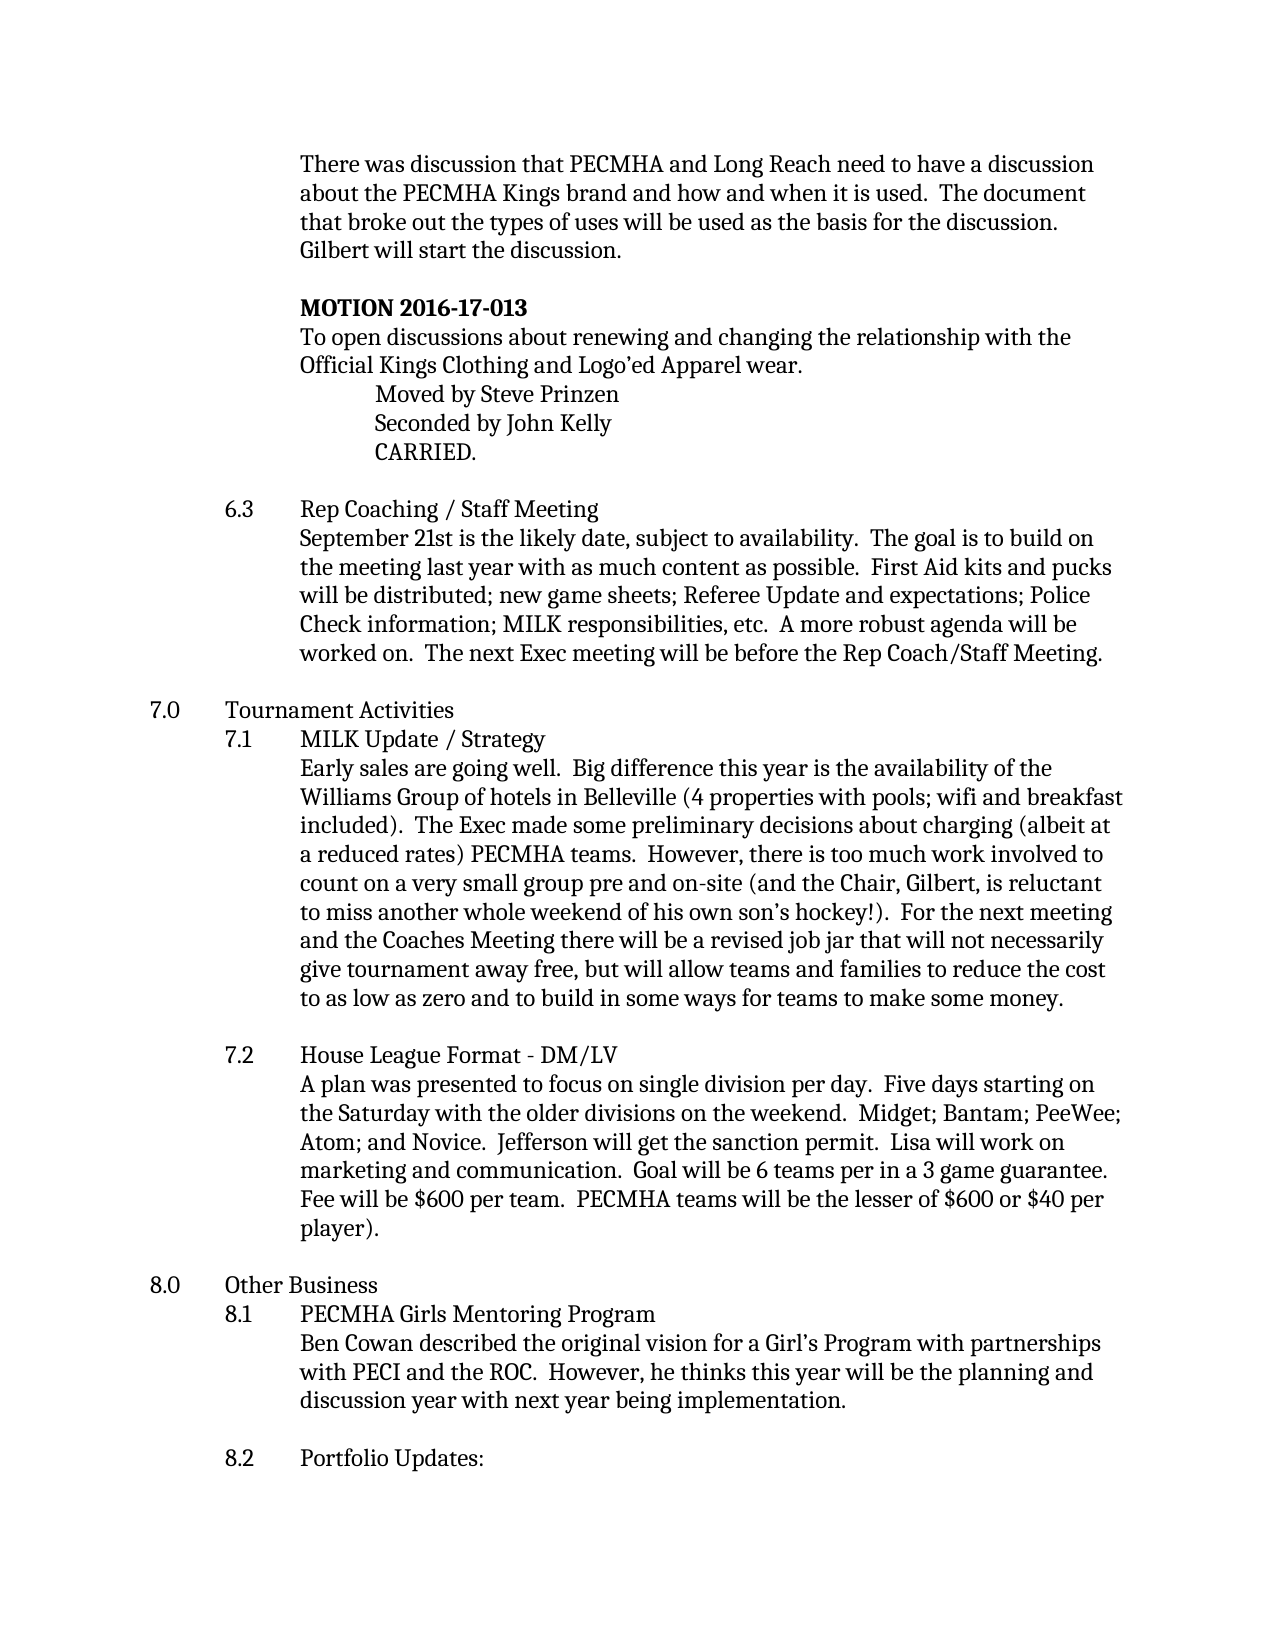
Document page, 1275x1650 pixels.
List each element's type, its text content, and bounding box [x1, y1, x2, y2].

text Early sales are going well. Big difference this year is the availability of the Williams Group of hotels in Belleville (4 properties with pools; wifi and breakfast included). The Exec made some preliminary decisions about charging (albeit at a reduced rates) PECMHA teams. However, there is too much work involved to count on a very small group pre and on-site (and the Chair, Gilbert, is reluctant to miss another whole weekend of his own son’s hockey!). For the next meeting and the Coaches Meeting there will be a revised job jar that will not necessarily give tournament away free, but will allow teams and families to reduce the cost to as low as zero and to build in some ways for teams to make some money. [300, 754, 1125, 1012]
text 8.0 Other Business [150, 1271, 1125, 1300]
text Seconded by John Kelly [300, 409, 1125, 437]
text Ben Cowan described the original vision for a Girl’s Program with partnerships with PECI and the ROC. However, he thinks this year will be the planning and discussion year with next year being implementation. [300, 1329, 1125, 1415]
text September 21st is the likely date, subject to availability. The goal is to build on the meeting last year with as much content as possible. First Aid kits and pucks will be distributed; new game sheets; Referee Update and expectations; Police Check information; MILK responsibilities, etc. A more robust agenda will be worked on. The next Exec meeting will be before the Rep Coach/Staff Meeting. [300, 524, 1125, 667]
text Moved by Steve Prinzen [300, 380, 1125, 409]
text 7.1 MILK Update / Strategy [150, 725, 1125, 754]
text 7.0 Tournament Activities [150, 696, 1125, 725]
text There was discussion that PECMHA and Long Reach need to have a discussion about the PECMHA Kings brand and how and when it is used. The document that broke out the types of uses will be used as the basis for the discussion. Gilbert will start the discussion. [300, 150, 1125, 265]
text A plan was presented to focus on single division per day. Five days starting on the Saturday with the older divisions on the weekend. Midget; Bantam; PeeWee; Atom; and Novice. Jefferson will get the sanction permit. Lisa will work on marketing and communication. Goal will be 6 teams per in a 3 game guarantee. Fee will be $600 per team. PECMHA teams will be the lesser of $600 or $40 per player). [300, 1070, 1125, 1242]
text CARRIED. [300, 437, 1125, 466]
text 8.2 Portfolio Updates: [150, 1444, 1125, 1472]
text To open discussions about renewing and changing the relationship with the Official Kings Clothing and Logo’ed Apparel wear. [300, 322, 1125, 380]
text 6.3 Rep Coaching / Staff Meeting [150, 495, 1125, 524]
text MOTION 2016-17-013 [300, 294, 1125, 322]
text 8.1 PECMHA Girls Mentoring Program [150, 1300, 1125, 1329]
text 7.2 House League Format - DM/LV [150, 1041, 1125, 1070]
